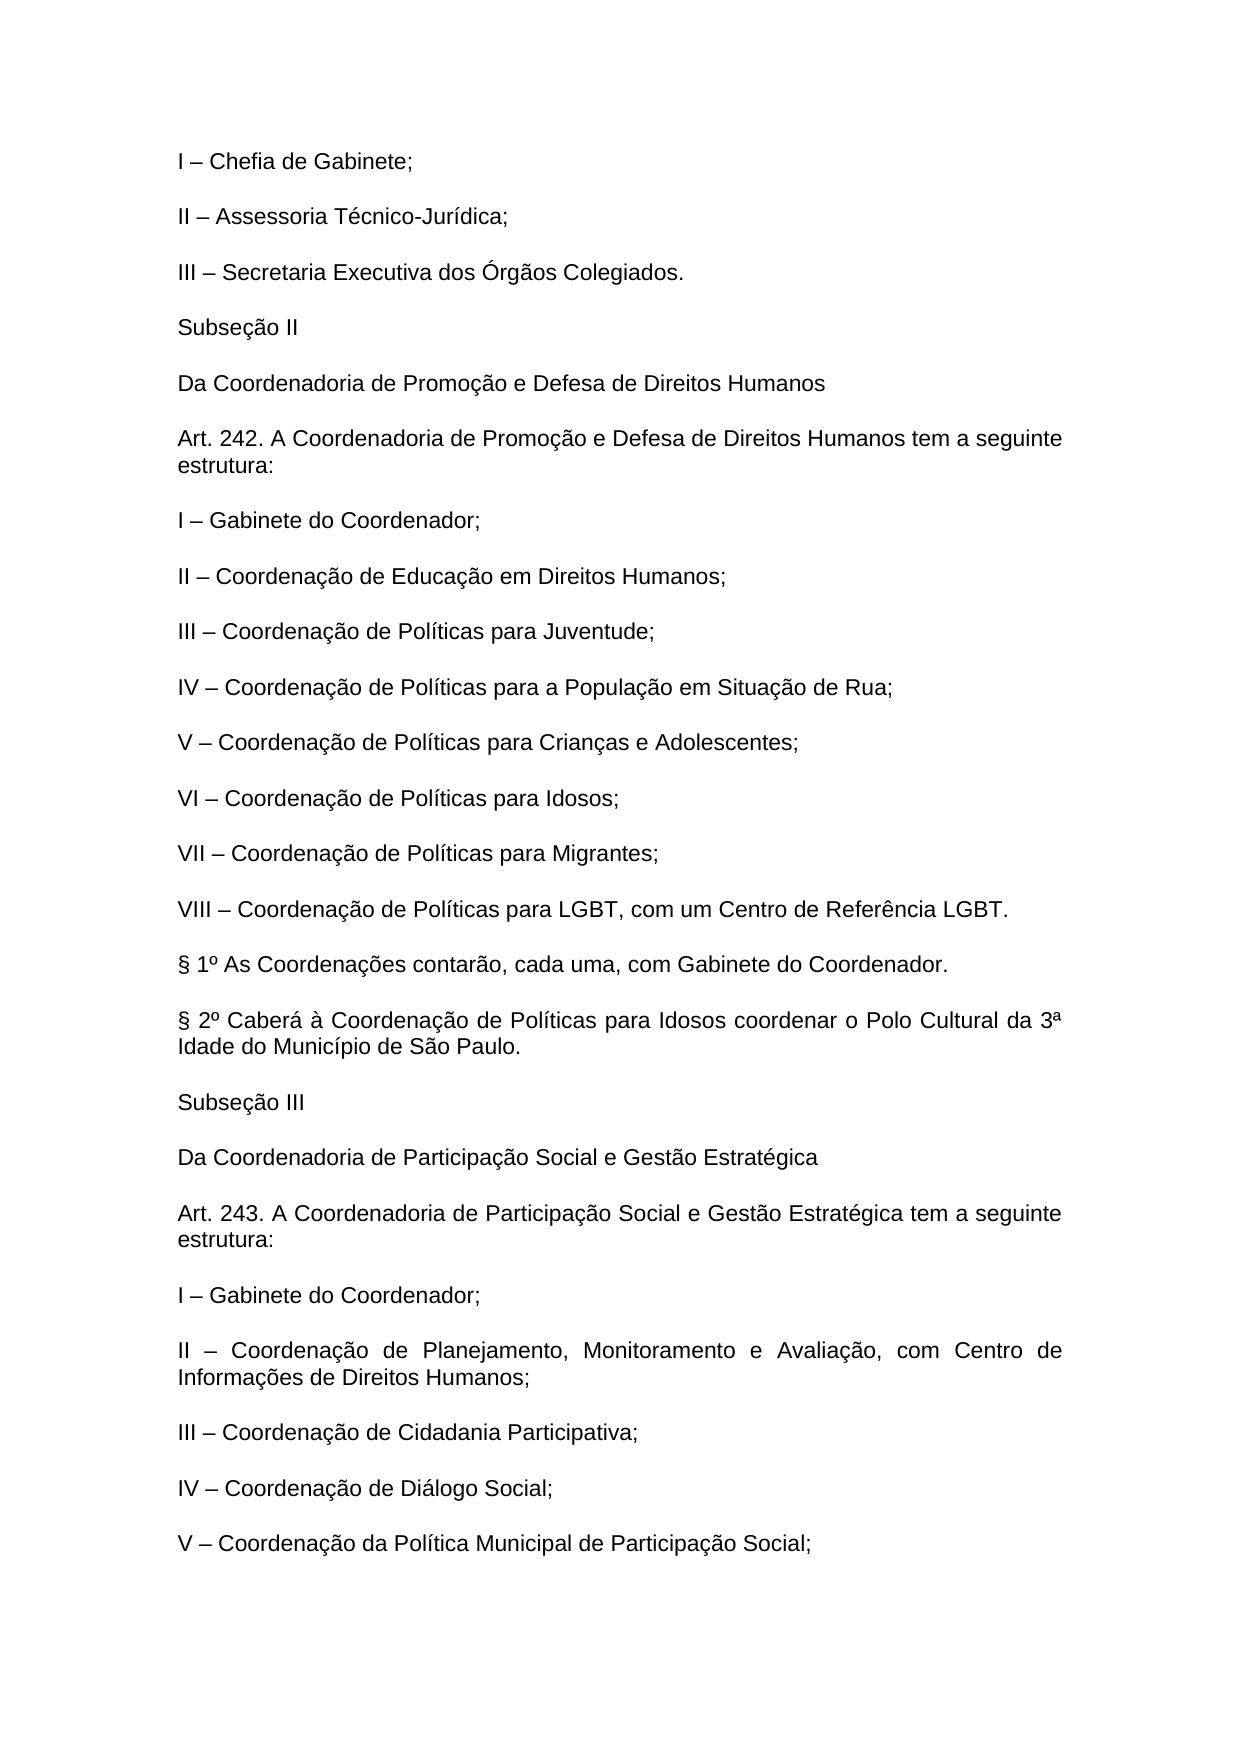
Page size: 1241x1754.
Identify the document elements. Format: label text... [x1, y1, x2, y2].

text Subseção III [177, 1089, 1063, 1115]
text Art. 242. A Coordenadoria de Promoção e Defesa de Direitos Humanos tem a seguinte estrutura: [177, 425, 1063, 478]
text VI – Coordenação de Políticas para Idosos; [177, 785, 1063, 811]
text I – Chefia de Gabinete; [177, 148, 1063, 174]
text § 1º As Coordenações contarão, cada uma, com Gabinete do Coordenador. [177, 951, 1063, 978]
text VIII – Coordenação de Políticas para LGBT, com um Centro de Referência LGBT. [177, 896, 1063, 922]
text VII – Coordenação de Políticas para Migrantes; [177, 840, 1063, 867]
text II – Coordenação de Planejamento, Monitoramento e Avaliação, com Centro de Informações de Direitos Humanos; [177, 1337, 1063, 1390]
text III – Coordenação de Políticas para Juventude; [177, 618, 1063, 644]
text § 2º Caberá à Coordenação de Políticas para Idosos coordenar o Polo Cultural da 3ª Idade do Município de São Paulo. [177, 1007, 1063, 1059]
text I – Gabinete do Coordenador; [177, 507, 1063, 533]
text II – Coordenação de Educação em Direitos Humanos; [177, 563, 1063, 589]
text IV – Coordenação de Políticas para a População em Situação de Rua; [177, 674, 1063, 700]
text V – Coordenação de Políticas para Crianças e Adolescentes; [177, 729, 1063, 756]
text Da Coordenadoria de Promoção e Defesa de Direitos Humanos [177, 370, 1063, 396]
text Da Coordenadoria de Participação Social e Gestão Estratégica [177, 1144, 1063, 1171]
text I – Gabinete do Coordenador; [177, 1282, 1063, 1308]
text III – Coordenação de Cidadania Participativa; [177, 1419, 1063, 1445]
text Subseção II [177, 314, 1063, 341]
text II – Assessoria Técnico-Jurídica; [177, 203, 1063, 229]
text IV – Coordenação de Diálogo Social; [177, 1474, 1063, 1501]
text III – Secretaria Executiva dos Órgãos Colegiados. [177, 259, 1063, 285]
text V – Coordenação da Política Municipal de Participação Social; [177, 1530, 1063, 1556]
text Art. 243. A Coordenadoria de Participação Social e Gestão Estratégica tem a seguinte estrutura: [177, 1200, 1063, 1252]
